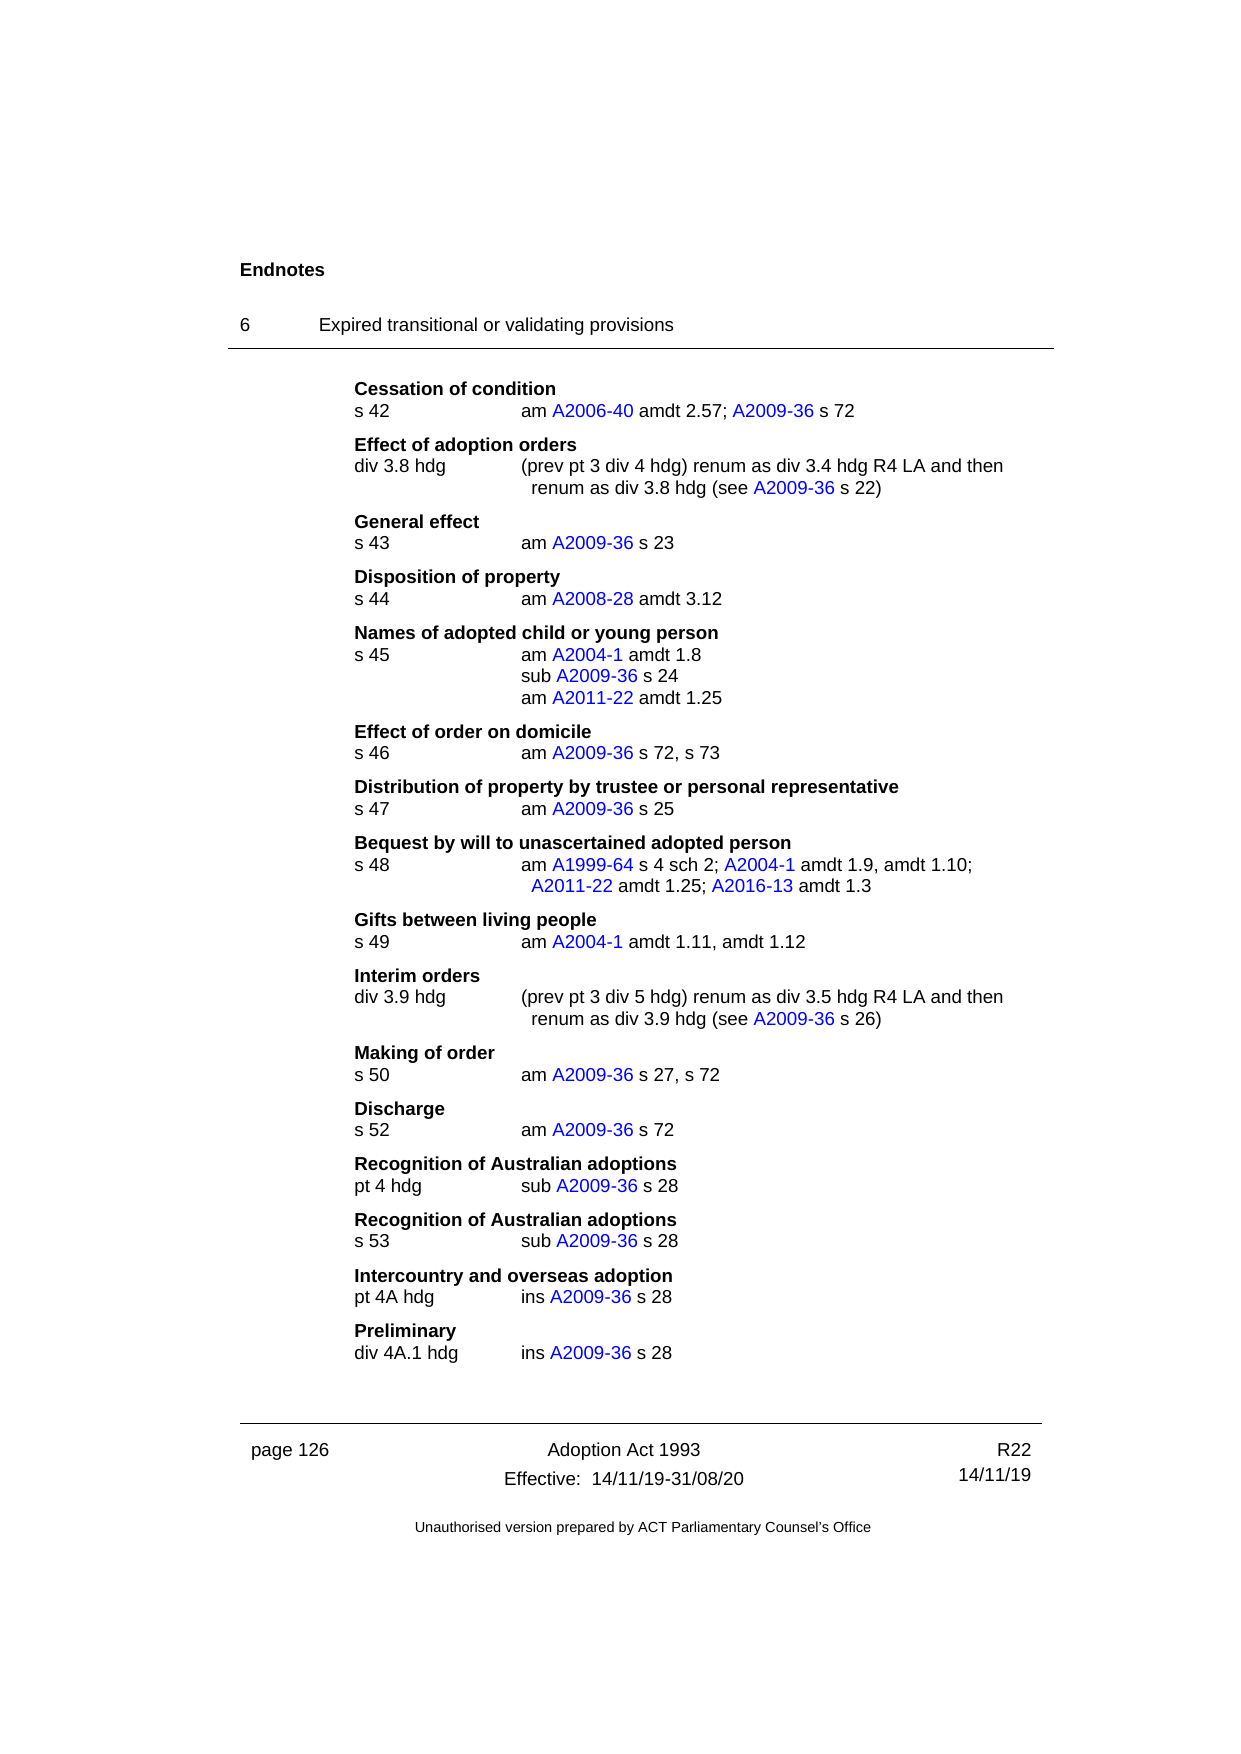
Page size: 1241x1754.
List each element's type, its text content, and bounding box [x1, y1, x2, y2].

text div 3.9 hdg (prev pt 3 div 5 hdg) renum as div 3.5 hdg R4 LA and then renum as div 3.9 hdg (see A2009-36 s 26) [354, 986, 1042, 1029]
text s 52 am A2009-36 s 72 [354, 1119, 1042, 1141]
text Gifts between living people [354, 909, 1042, 931]
text Recognition of Australian adoptions [354, 1209, 1042, 1230]
text Cessation of condition [354, 378, 1042, 399]
text sub A2009-36 s 24 [354, 665, 1042, 687]
text s 48 am A1999-64 s 4 sch 2; A2004-1 amdt 1.9, amdt 1.10; A2011-22 amdt 1.25; A2016-13 amdt 1.3 [354, 853, 1042, 897]
text s 47 am A2009-36 s 25 [354, 798, 1042, 819]
text div 3.8 hdg (prev pt 3 div 4 hdg) renum as div 3.4 hdg R4 LA and then renum as div 3.8 hdg (see A2009-36 s 22) [354, 455, 1042, 498]
text Distribution of property by trustee or personal representative [354, 776, 1042, 798]
text s 53 sub A2009-36 s 28 [354, 1230, 1042, 1252]
text Recognition of Australian adoptions [354, 1153, 1042, 1175]
text General effect [354, 511, 1042, 532]
text Intercountry and overseas adoption [354, 1264, 1042, 1286]
text s 42 am A2006-40 amdt 2.57; A2009-36 s 72 [354, 399, 1042, 421]
text pt 4A hdg ins A2009-36 s 28 [354, 1286, 1042, 1307]
text Bequest by will to unascertained adopted person [354, 832, 1042, 853]
text div 4A.1 hdg ins A2009-36 s 28 [354, 1342, 1042, 1363]
text Interim orders [354, 965, 1042, 986]
text s 46 am A2009-36 s 72, s 73 [354, 742, 1042, 764]
text Effect of order on domicile [354, 721, 1042, 742]
text Preliminary [354, 1320, 1042, 1342]
text Names of adopted child or young person [354, 622, 1042, 643]
text s 44 am A2008-28 amdt 3.12 [354, 588, 1042, 609]
text s 49 am A2004-1 amdt 1.11, amdt 1.12 [354, 931, 1042, 952]
text s 45 am A2004-1 amdt 1.8 [354, 643, 1042, 665]
text Disposition of property [354, 566, 1042, 588]
text Discharge [354, 1097, 1042, 1119]
text s 43 am A2009-36 s 23 [354, 532, 1042, 554]
text Effect of adoption orders [354, 433, 1042, 455]
text am A2011-22 amdt 1.25 [354, 687, 1042, 708]
text pt 4 hdg sub A2009-36 s 28 [354, 1175, 1042, 1196]
text s 50 am A2009-36 s 27, s 72 [354, 1063, 1042, 1085]
text Making of order [354, 1042, 1042, 1063]
